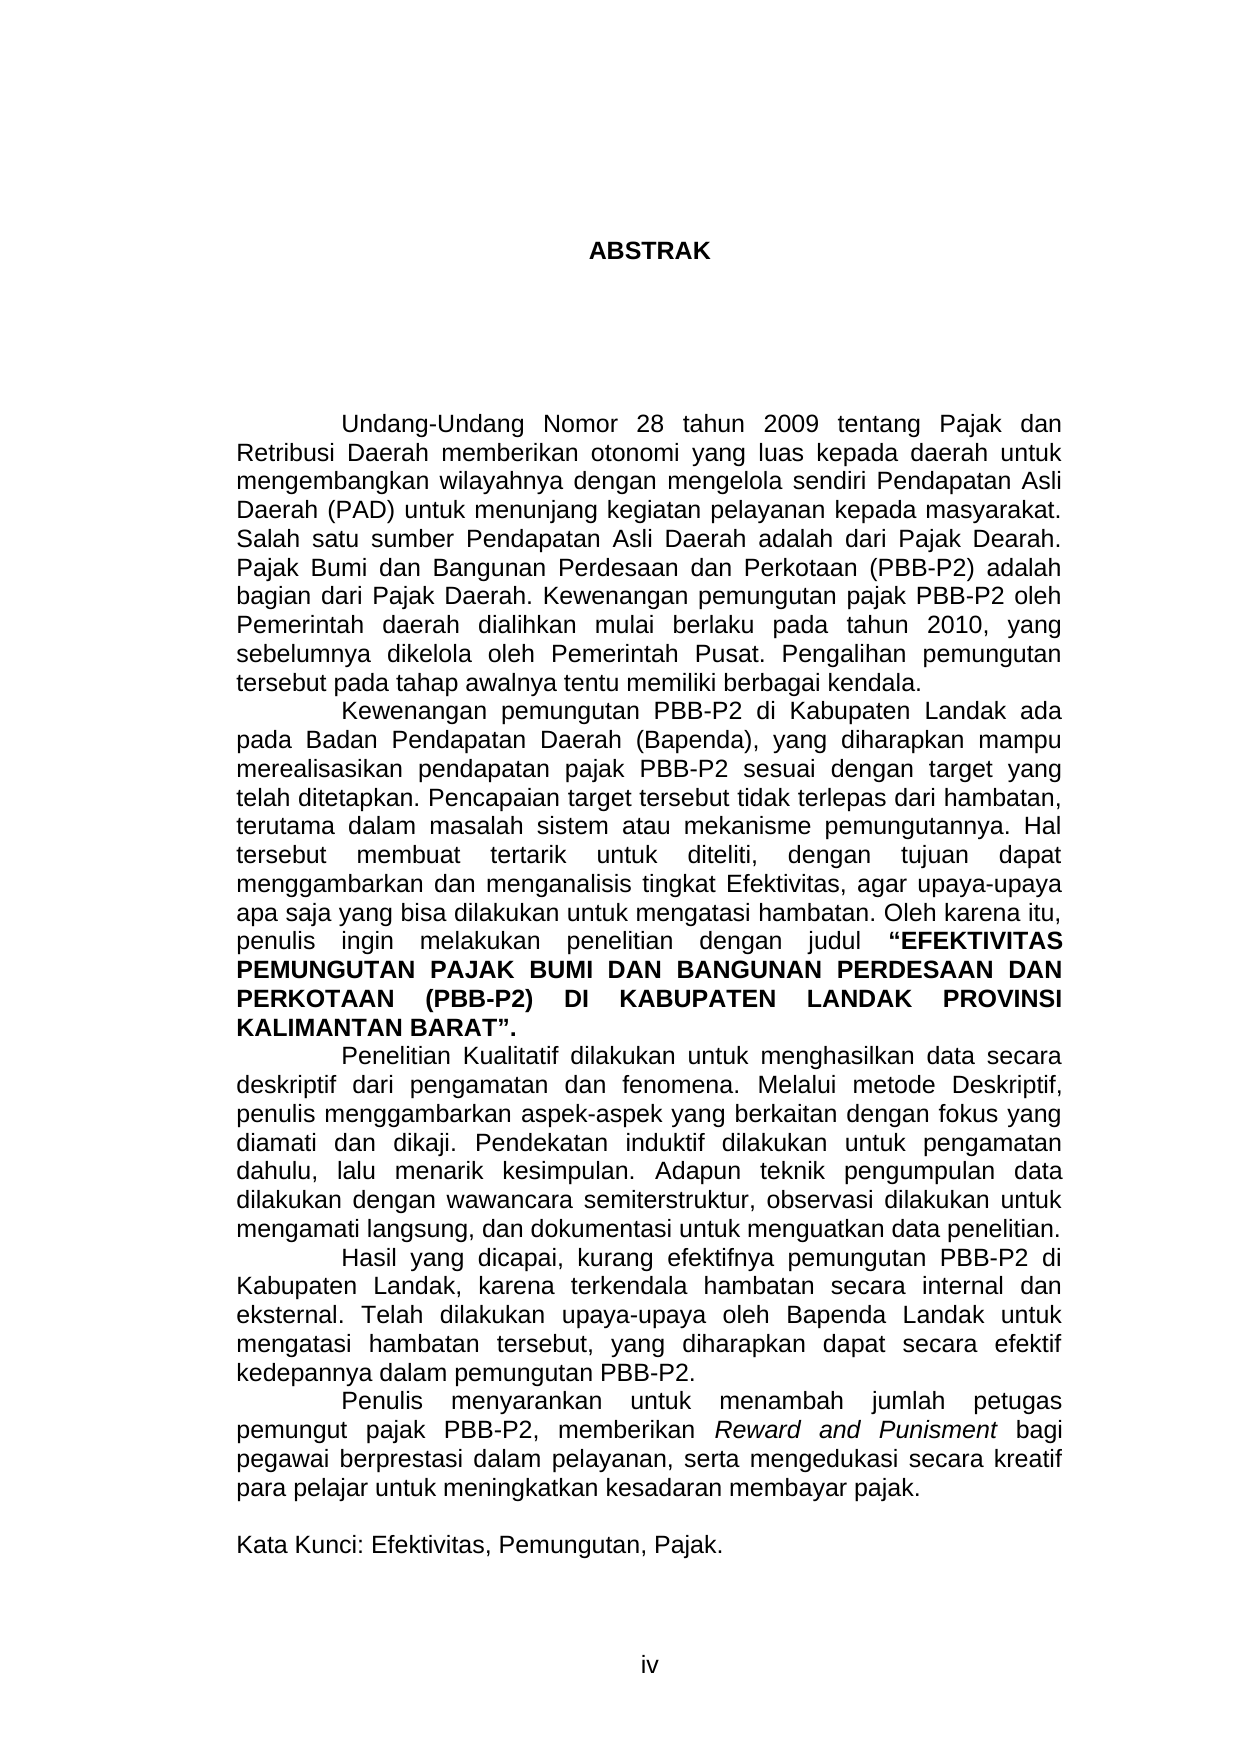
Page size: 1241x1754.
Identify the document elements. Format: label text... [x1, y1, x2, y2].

text Hasil yang dicapai, kurang efektifnya pemungutan PBB-P2 di Kabupaten Landak, karena terkendala hambatan secara internal dan eksternal. Telah dilakukan upaya-upaya oleh Bapenda Landak untuk mengatasi hambatan tersebut, yang diharapkan dapat secara efektif kedepannya dalam pemungutan PBB-P2. [236, 1242, 1063, 1386]
text Penulis menyarankan untuk menambah jumlah petugas pemungut pajak PBB-P2, memberikan Reward and Punisment bagi pegawai berprestasi dalam pelayanan, serta mengedukasi secara kreatif para pelajar untuk meningkatkan kesadaran membayar pajak. [236, 1386, 1063, 1501]
text Undang-Undang Nomor 28 tahun 2009 tentang Pajak dan Retribusi Daerah memberikan otonomi yang luas kepada daerah untuk mengembangkan wilayahnya dengan mengelola sendiri Pendapatan Asli Daerah (PAD) untuk menunjang kegiatan pelayanan kepada masyarakat. Salah satu sumber Pendapatan Asli Daerah adalah dari Pajak Dearah. Pajak Bumi dan Bangunan Perdesaan dan Perkotaan (PBB-P2) adalah bagian dari Pajak Daerah. Kewenangan pemungutan pajak PBB-P2 oleh Pemerintah daerah dialihkan mulai berlaku pada tahun 2010, yang sebelumnya dikelola oleh Pemerintah Pusat. Pengalihan pemungutan tersebut pada tahap awalnya tentu memiliki berbagai kendala. [236, 409, 1063, 696]
text ABSTRAK [236, 236, 1063, 265]
text Kata Kunci: Efektivitas, Pemungutan, Pajak. [236, 1530, 1063, 1559]
text Kewenangan pemungutan PBB-P2 di Kabupaten Landak ada pada Badan Pendapatan Daerah (Bapenda), yang diharapkan mampu merealisasikan pendapatan pajak PBB-P2 sesuai dengan target yang telah ditetapkan. Pencapaian target tersebut tidak terlepas dari hambatan, terutama dalam masalah sistem atau mekanisme pemungutannya. Hal tersebut membuat tertarik untuk diteliti, dengan tujuan dapat menggambarkan dan menganalisis tingkat Efektivitas, agar upaya-upaya apa saja yang bisa dilakukan untuk mengatasi hambatan. Oleh karena itu, penulis ingin melakukan penelitian dengan judul “EFEKTIVITAS PEMUNGUTAN PAJAK BUMI DAN BANGUNAN PERDESAAN DAN PERKOTAAN (PBB-P2) DI KABUPATEN LANDAK PROVINSI KALIMANTAN BARAT”. [236, 696, 1063, 1041]
text Penelitian Kualitatif dilakukan untuk menghasilkan data secara deskriptif dari pengamatan dan fenomena. Melalui metode Deskriptif, penulis menggambarkan aspek-aspek yang berkaitan dengan fokus yang diamati dan dikaji. Pendekatan induktif dilakukan untuk pengamatan dahulu, lalu menarik kesimpulan. Adapun teknik pengumpulan data dilakukan dengan wawancara semiterstruktur, observasi dilakukan untuk mengamati langsung, dan dokumentasi untuk menguatkan data penelitian. [236, 1041, 1063, 1242]
